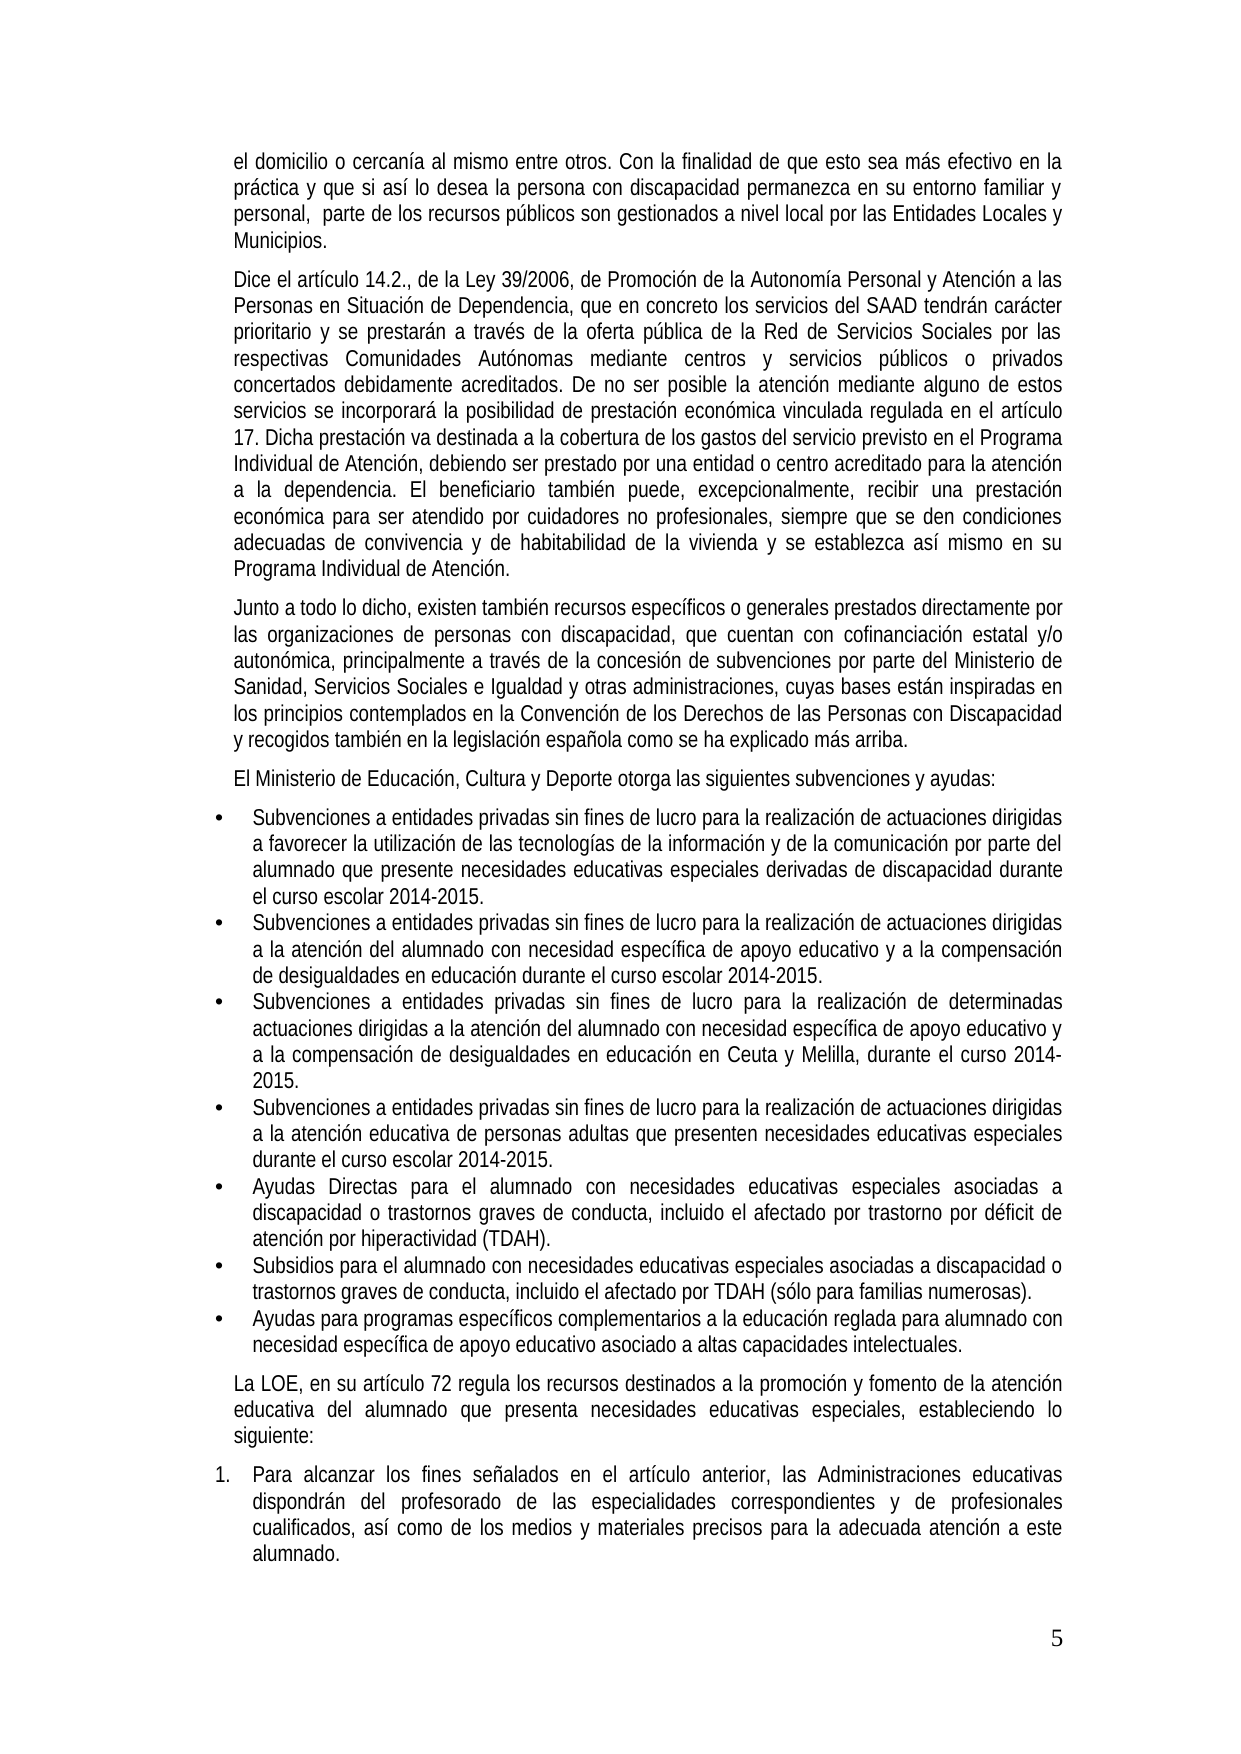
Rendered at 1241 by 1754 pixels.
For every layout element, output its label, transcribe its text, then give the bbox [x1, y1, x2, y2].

text Junto a todo lo dicho, existen también recursos específicos o generales prestados directamente por las organizaciones de personas con discapacidad, que cuentan con cofinanciación estatal y/o autonómica, principalmente a través de la concesión de subvenciones por parte del Ministerio de Sanidad, Servicios Sociales e Igualdad y otras administraciones, cuyas bases están inspiradas en los principios contemplados en la Convención de los Derechos de las Personas con Discapacidad y recogidos también en la legislación española como se ha explicado más arriba. [233, 594, 1063, 752]
list Subvenciones a entidades privadas sin fines de lucro para la realización de actuaciones dirigidas a favorecer la utilización de las tecnologías de la información y de la comunicación por parte del alumnado que presente necesidades educativas especiales derivadas de discapacidad durante el curso escolar 2014-2015. [215, 804, 1063, 909]
text Dice el artículo 14.2., de la Ley 39/2006, de Promoción de la Autonomía Personal y Atención a las Personas en Situación de Dependencia, que en concreto los servicios del SAAD tendrán carácter prioritario y se prestarán a través de la oferta pública de la Red de Servicios Sociales por las respectivas Comunidades Autónomas mediante centros y servicios públicos o privados concertados debidamente acreditados. De no ser posible la atención mediante alguno de estos servicios se incorporará la posibilidad de prestación económica vinculada regulada en el artículo 17. Dicha prestación va destinada a la cobertura de los gastos del servicio previsto en el Programa Individual de Atención, debiendo ser prestado por una entidad o centro acreditado para la atención a la dependencia. El beneficiario también puede, excepcionalmente, recibir una prestación económica para ser atendido por cuidadores no profesionales, siempre que se den condiciones adecuadas de convivencia y de habitabilidad de la vivienda y se establezca así mismo en su Programa Individual de Atención. [233, 266, 1063, 582]
list Subvenciones a entidades privadas sin fines de lucro para la realización de actuaciones dirigidas a la atención del alumnado con necesidad específica de apoyo educativo y a la compensación de desigualdades en educación durante el curso escolar 2014-2015. [215, 909, 1063, 988]
list Para alcanzar los fines señalados en el artículo anterior, las Administraciones educativas dispondrán del profesorado de las especialidades correspondientes y de profesionales cualificados, así como de los medios y materiales precisos para la adecuada atención a este alumnado. [215, 1461, 1063, 1567]
text El Ministerio de Educación, Cultura y Deporte otorga las siguientes subvenciones y ayudas: [233, 765, 1063, 791]
list Subvenciones a entidades privadas sin fines de lucro para la realización de determinadas actuaciones dirigidas a la atención del alumnado con necesidad específica de apoyo educativo y a la compensación de desigualdades en educación en Ceuta y Melilla, durante el curso 2014-2015. [215, 988, 1063, 1094]
list Subsidios para el alumnado con necesidades educativas especiales asociadas a discapacidad o trastornos graves de conducta, incluido el afectado por TDAH (sólo para familias numerosas). [215, 1252, 1063, 1304]
list Ayudas Directas para el alumnado con necesidades educativas especiales asociadas a discapacidad o trastornos graves de conducta, incluido el afectado por trastorno por déficit de atención por hiperactividad (TDAH). [215, 1173, 1063, 1252]
list Ayudas para programas específicos complementarios a la educación reglada para alumnado con necesidad específica de apoyo educativo asociado a altas capacidades intelectuales. [215, 1304, 1063, 1357]
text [233, 148, 1063, 253]
text La LOE, en su artículo 72 regula los recursos destinados a la promoción y fomento de la atención educativa del alumnado que presenta necesidades educativas especiales, estableciendo lo siguiente: [233, 1370, 1063, 1449]
list Subvenciones a entidades privadas sin fines de lucro para la realización de actuaciones dirigidas a la atención educativa de personas adultas que presenten necesidades educativas especiales durante el curso escolar 2014-2015. [215, 1094, 1063, 1173]
